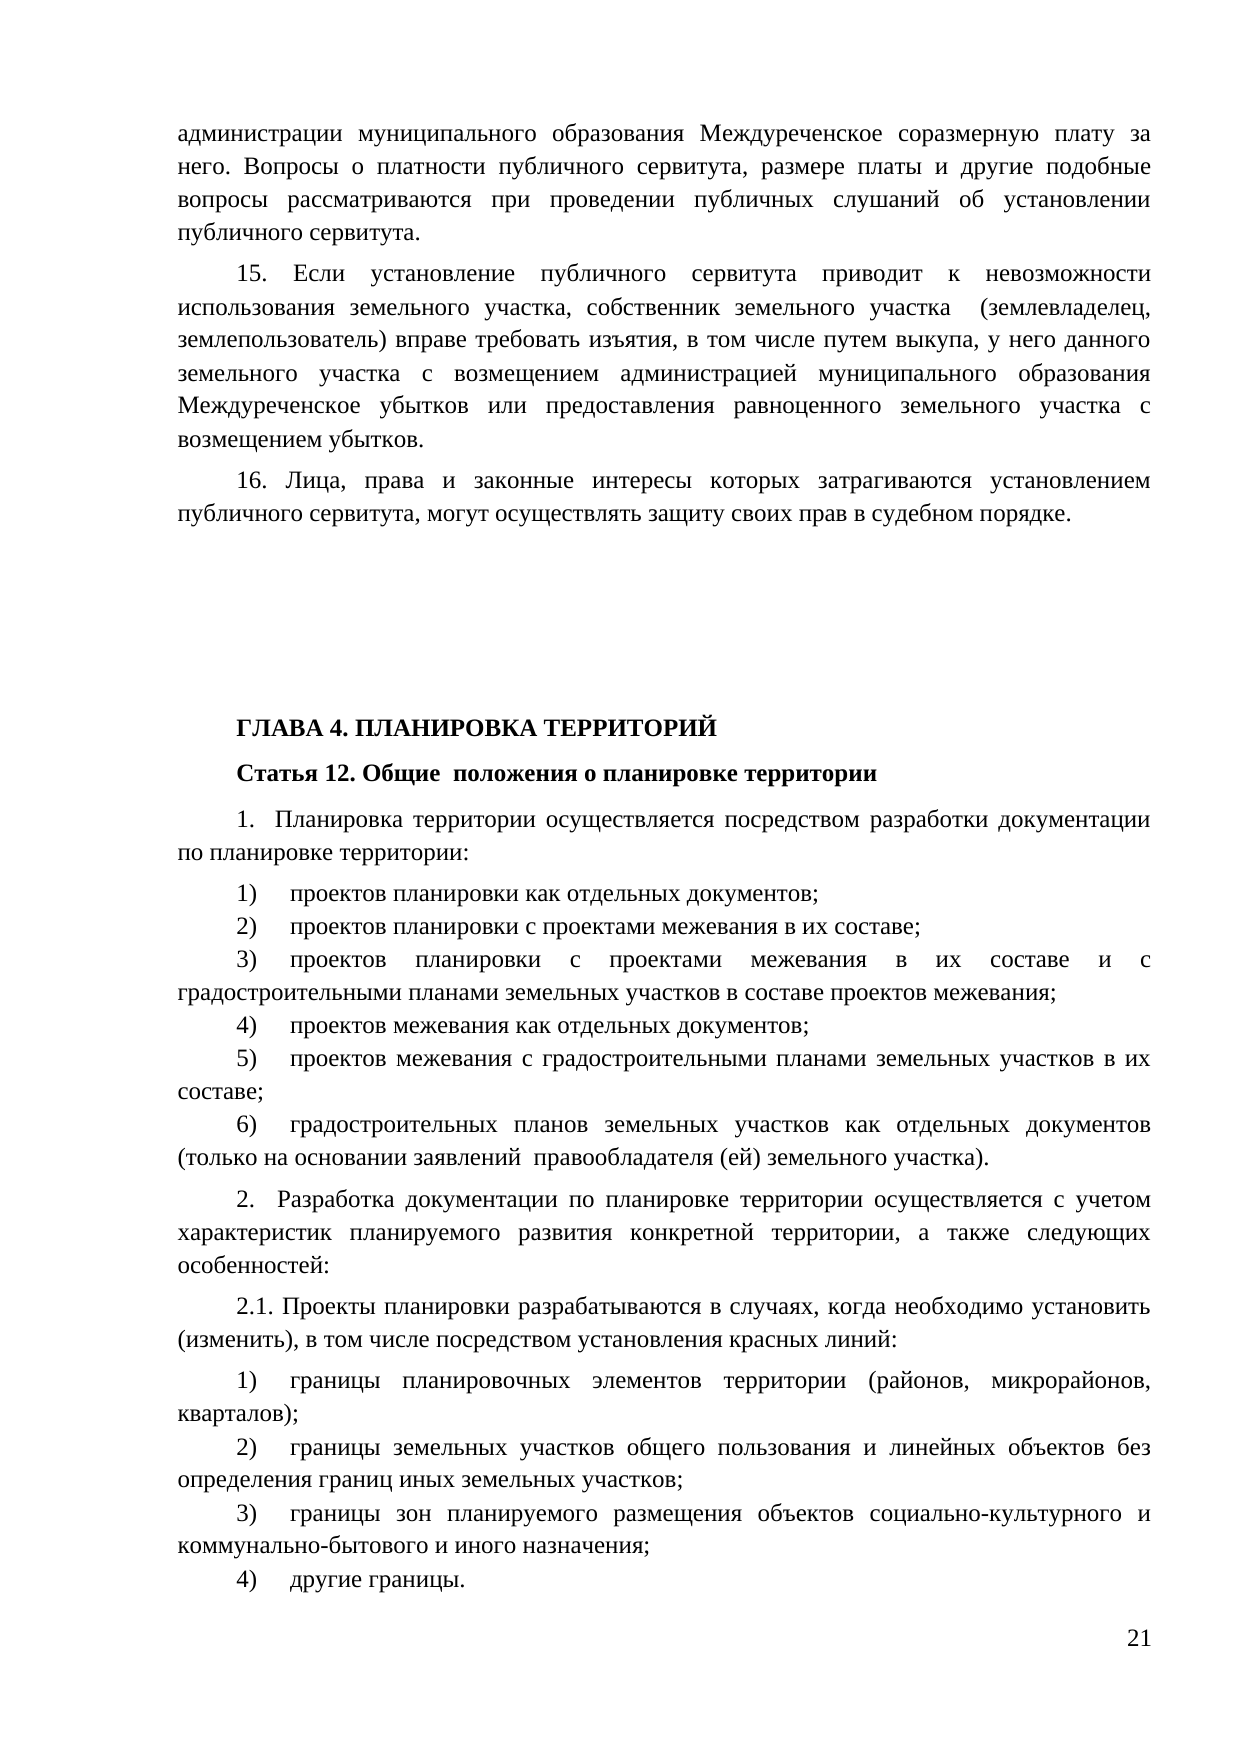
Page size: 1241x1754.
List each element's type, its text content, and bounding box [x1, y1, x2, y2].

text 15. Если установление публичного сервитута приводит к невозможности использования земельного участка, собственник земельного участка (землевладелец, землепользователь) вправе требовать изъятия, в том числе путем выкупа, у него данного земельного участка с возмещением администрацией муниципального образования Междуреченское убытков или предоставления равноценного земельного участка с возмещением убытков. [177, 258, 1152, 452]
list проектов планировки как отдельных документов; [177, 878, 1152, 907]
text 16. Лица, права и законные интересы которых затрагиваются установлением публичного сервитута, могут осуществлять защиту своих прав в судебном порядке. [177, 465, 1152, 527]
text 2.1. Проекты планировки разрабатываются в случаях, когда необходимо установить (изменить), в том числе посредством установления красных линий: [177, 1291, 1152, 1353]
list границы зон планируемого размещения объектов социально-культурного и коммунально-бытового и иного назначения; [177, 1498, 1152, 1559]
list градостроительных планов земельных участков как отдельных документов (только на основании заявлений правообладателя (ей) земельного участка). [177, 1109, 1152, 1171]
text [177, 118, 1152, 246]
list проектов межевания с градостроительными планами земельных участков в их составе; [177, 1043, 1152, 1105]
text 1. Планировка территории осуществляется посредством разработки документации по планировке территории: [177, 804, 1152, 866]
list границы земельных участков общего пользования и линейных объектов без определения границ иных земельных участков; [177, 1432, 1152, 1493]
list проектов планировки с проектами межевания в их составе; [177, 911, 1152, 940]
text Статья 12. Общие положения о планировке территории [177, 758, 1152, 787]
list границы планировочных элементов территории (районов, микрорайонов, кварталов); [177, 1366, 1152, 1427]
list другие границы. [177, 1564, 1152, 1592]
list проектов межевания как отдельных документов; [177, 1010, 1152, 1039]
text 2. Разработка документации по планировке территории осуществляется с учетом характеристик планируемого развития конкретной территории, а также следующих особенностей: [177, 1184, 1152, 1278]
list проектов планировки с проектами межевания в их составе и с градостроительными планами земельных участков в составе проектов межевания; [177, 944, 1152, 1006]
subtitle ГЛАВА 4. ПЛАНИРОВКА ТЕРРИТОРИЙ [177, 713, 1152, 742]
